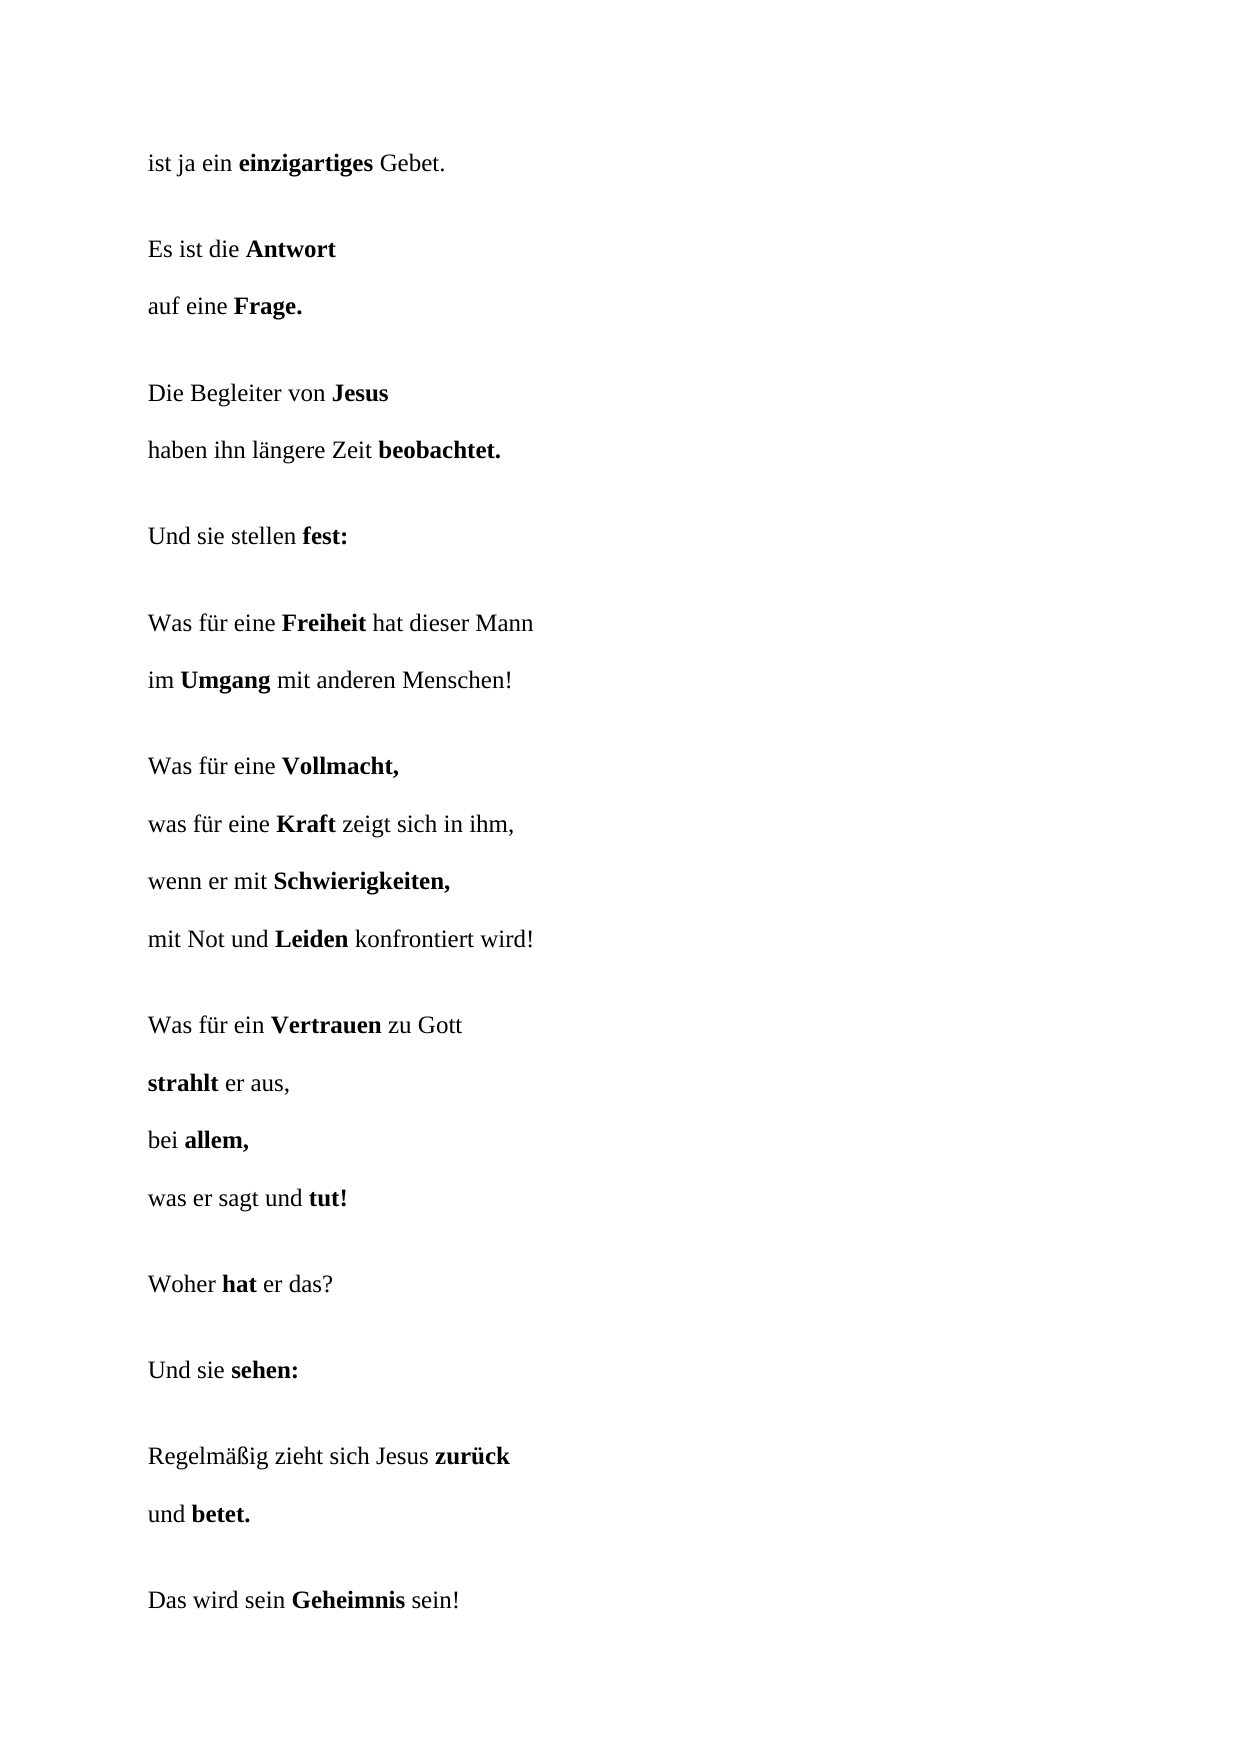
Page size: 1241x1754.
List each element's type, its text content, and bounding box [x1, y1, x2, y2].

text Was für eine Vollmacht, [148, 751, 1093, 780]
text und betet. [148, 1499, 1093, 1528]
text im Umgang mit anderen Menschen! [148, 665, 1093, 694]
text Das wird sein Geheimnis sein! [148, 1585, 1093, 1614]
text mit Not und Leiden konfrontiert wird! [148, 924, 1093, 953]
text was er sagt und tut! [148, 1183, 1093, 1211]
text wenn er mit Schwierigkeiten, [148, 866, 1093, 895]
text Regelmäßig zieht sich Jesus zurück [148, 1441, 1093, 1470]
text Es ist die Antwort [148, 234, 1093, 263]
text Und sie sehen: [148, 1355, 1093, 1384]
text Und sie stellen fest: [148, 521, 1093, 550]
text bei allem, [148, 1125, 1093, 1154]
text was für eine Kraft zeigt sich in ihm, [148, 809, 1093, 838]
text ist ja ein einzigartiges Gebet. [148, 148, 1093, 176]
text Was für ein Vertrauen zu Gott [148, 1010, 1093, 1039]
text Die Begleiter von Jesus [148, 378, 1093, 406]
text Woher hat er das? [148, 1269, 1093, 1298]
text auf eine Frage. [148, 291, 1093, 320]
text haben ihn längere Zeit beobachtet. [148, 435, 1093, 464]
text Was für eine Freiheit hat dieser Mann [148, 608, 1093, 636]
text strahlt er aus, [148, 1068, 1093, 1096]
